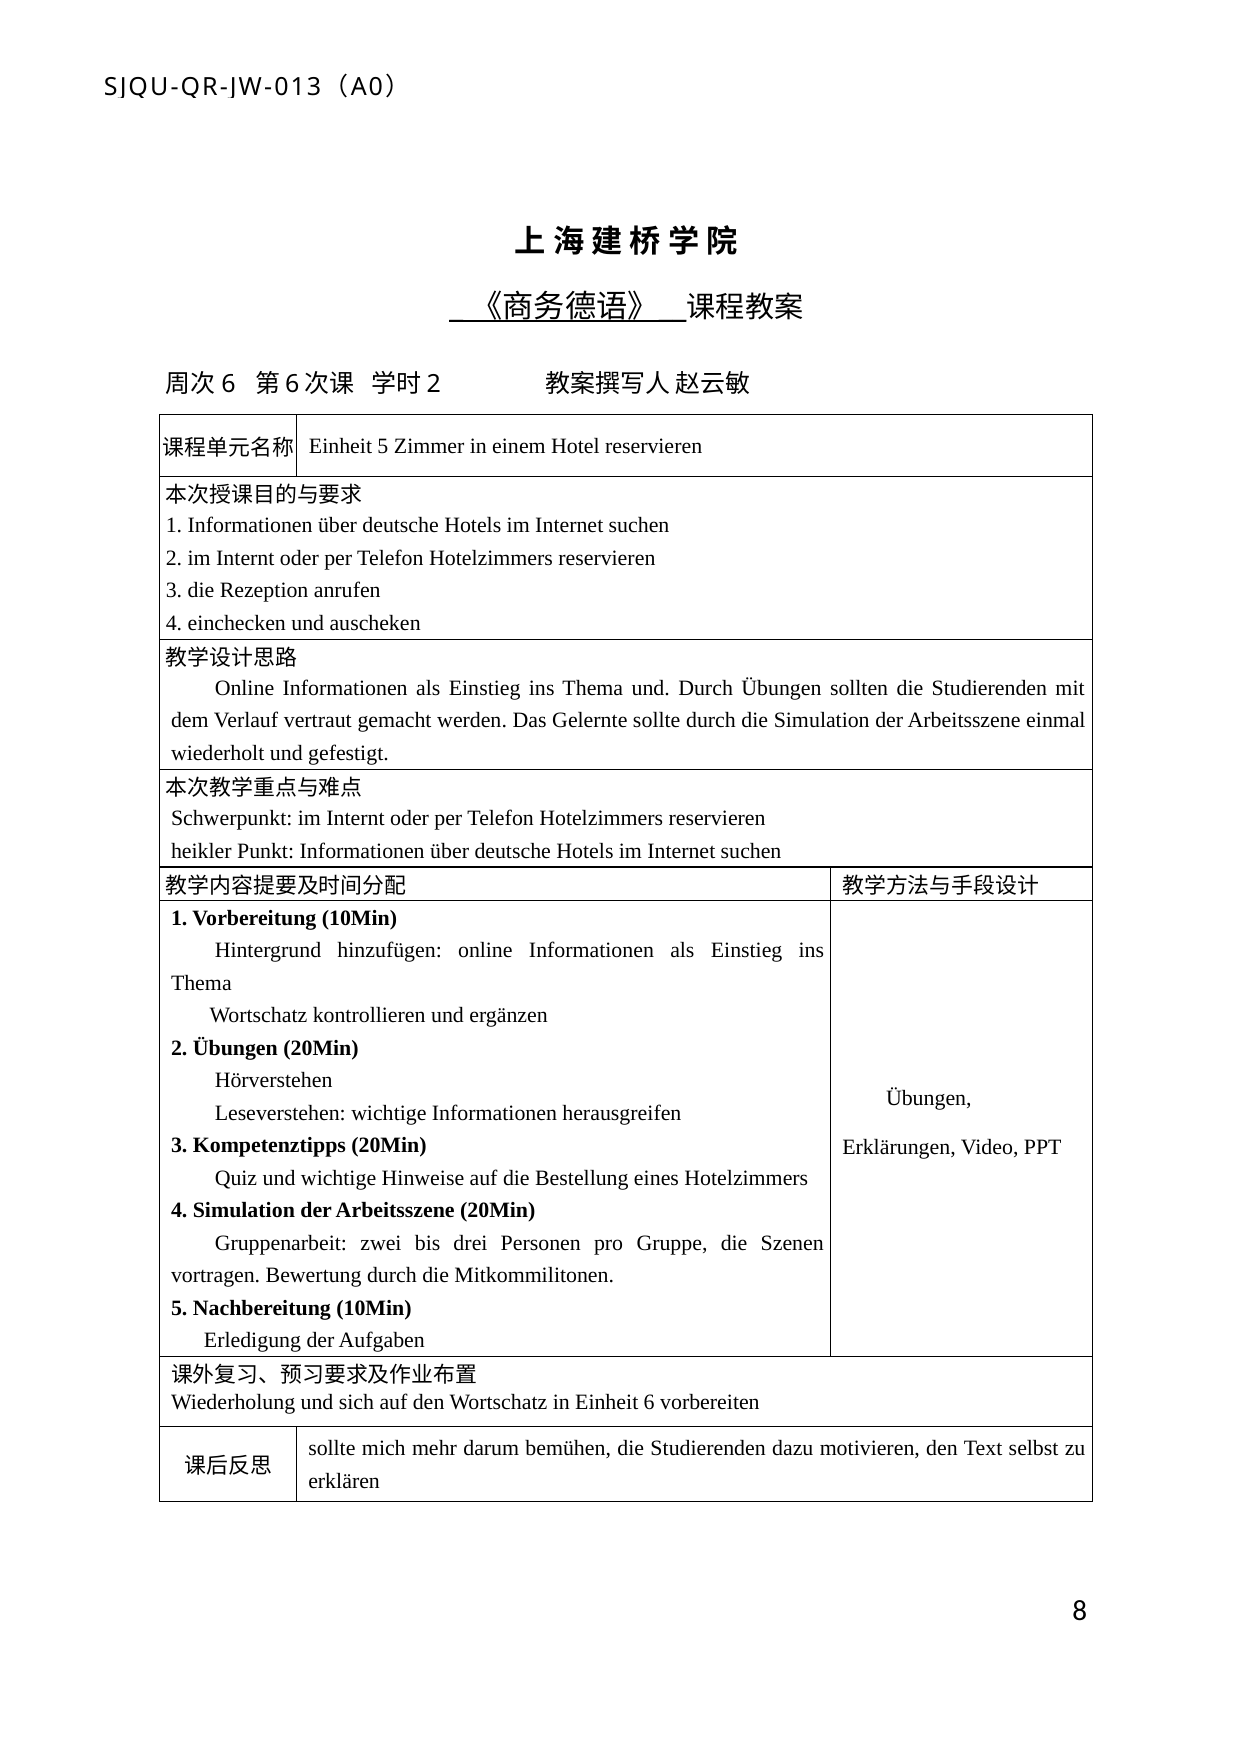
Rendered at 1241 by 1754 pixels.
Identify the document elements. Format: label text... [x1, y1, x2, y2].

table_cell 教学设计思路 Online Informationen als Einstieg ins Thema und. Durch Übungen sollten die Studierenden mit dem Verlauf vertraut gemacht werden. Das Gelernte sollte durch die Simulation der Arbeitsszene einmal wiederholt und gefestigt. [160, 640, 1092, 769]
text 周次 6 第6次课 学时 2 教案撰写人 赵云敏 [165, 349, 1087, 414]
table_cell 课外复习、预习要求及作业布置 Wiederholung und sich auf den Wortschatz in Einheit 6 vorbereiten [160, 1357, 1092, 1426]
table_header 课程单元名称 [160, 415, 296, 476]
table_cell 课后反思 [160, 1427, 296, 1501]
table_cell 1. Vorbereitung (10Min) Hintergrund hinzufügen: online Informationen als Einstieg ins Thema Wortschatz kontrollieren und ergänzen 2. Übungen (20Min) Hörverstehen Leseverstehen: wichtige Informationen herausgreifen 3. Kompetenztipps (20Min) Quiz und wichtige Hinweise auf die Bestellung eines Hotelzimmers 4. Simulation der Arbeitsszene (20Min) Gruppenarbeit: zwei bis drei Personen pro Gruppe, die Szenen vortragen. Bewertung durch die Mitkommilitonen. 5. Nachbereitung (10Min) Erledigung der Aufgaben [160, 901, 830, 1356]
table_cell sollte mich mehr darum bemühen, die Studierenden dazu motivieren, den Text selbst zu erklären [297, 1427, 1092, 1501]
table_cell 教学方法与手段设计 [831, 868, 1092, 900]
table_cell 教学内容提要及时间分配 [160, 868, 830, 900]
table_cell 本次教学重点与难点 Schwerpunkt: im Internt oder per Telefon Hotelzimmers reservieren heikler Punkt: Informationen über deutsche Hotels im Internet suchen [160, 770, 1092, 866]
text _ 《商务德语》__课程教案 [165, 271, 1087, 336]
table_header Einheit 5 Zimmer in einem Hotel reservieren [297, 415, 1092, 476]
text 上 海 建 桥 学 院 [165, 206, 1087, 271]
table_cell 本次授课目的与要求 1. Informationen über deutsche Hotels im Internet suchen 2. im Internt oder per Telefon Hotelzimmers reservieren 3. die Rezeption anrufen 4. einchecken und auscheken [160, 477, 1092, 638]
table_cell Übungen, Erklärungen, Video, PPT [831, 901, 1092, 1356]
